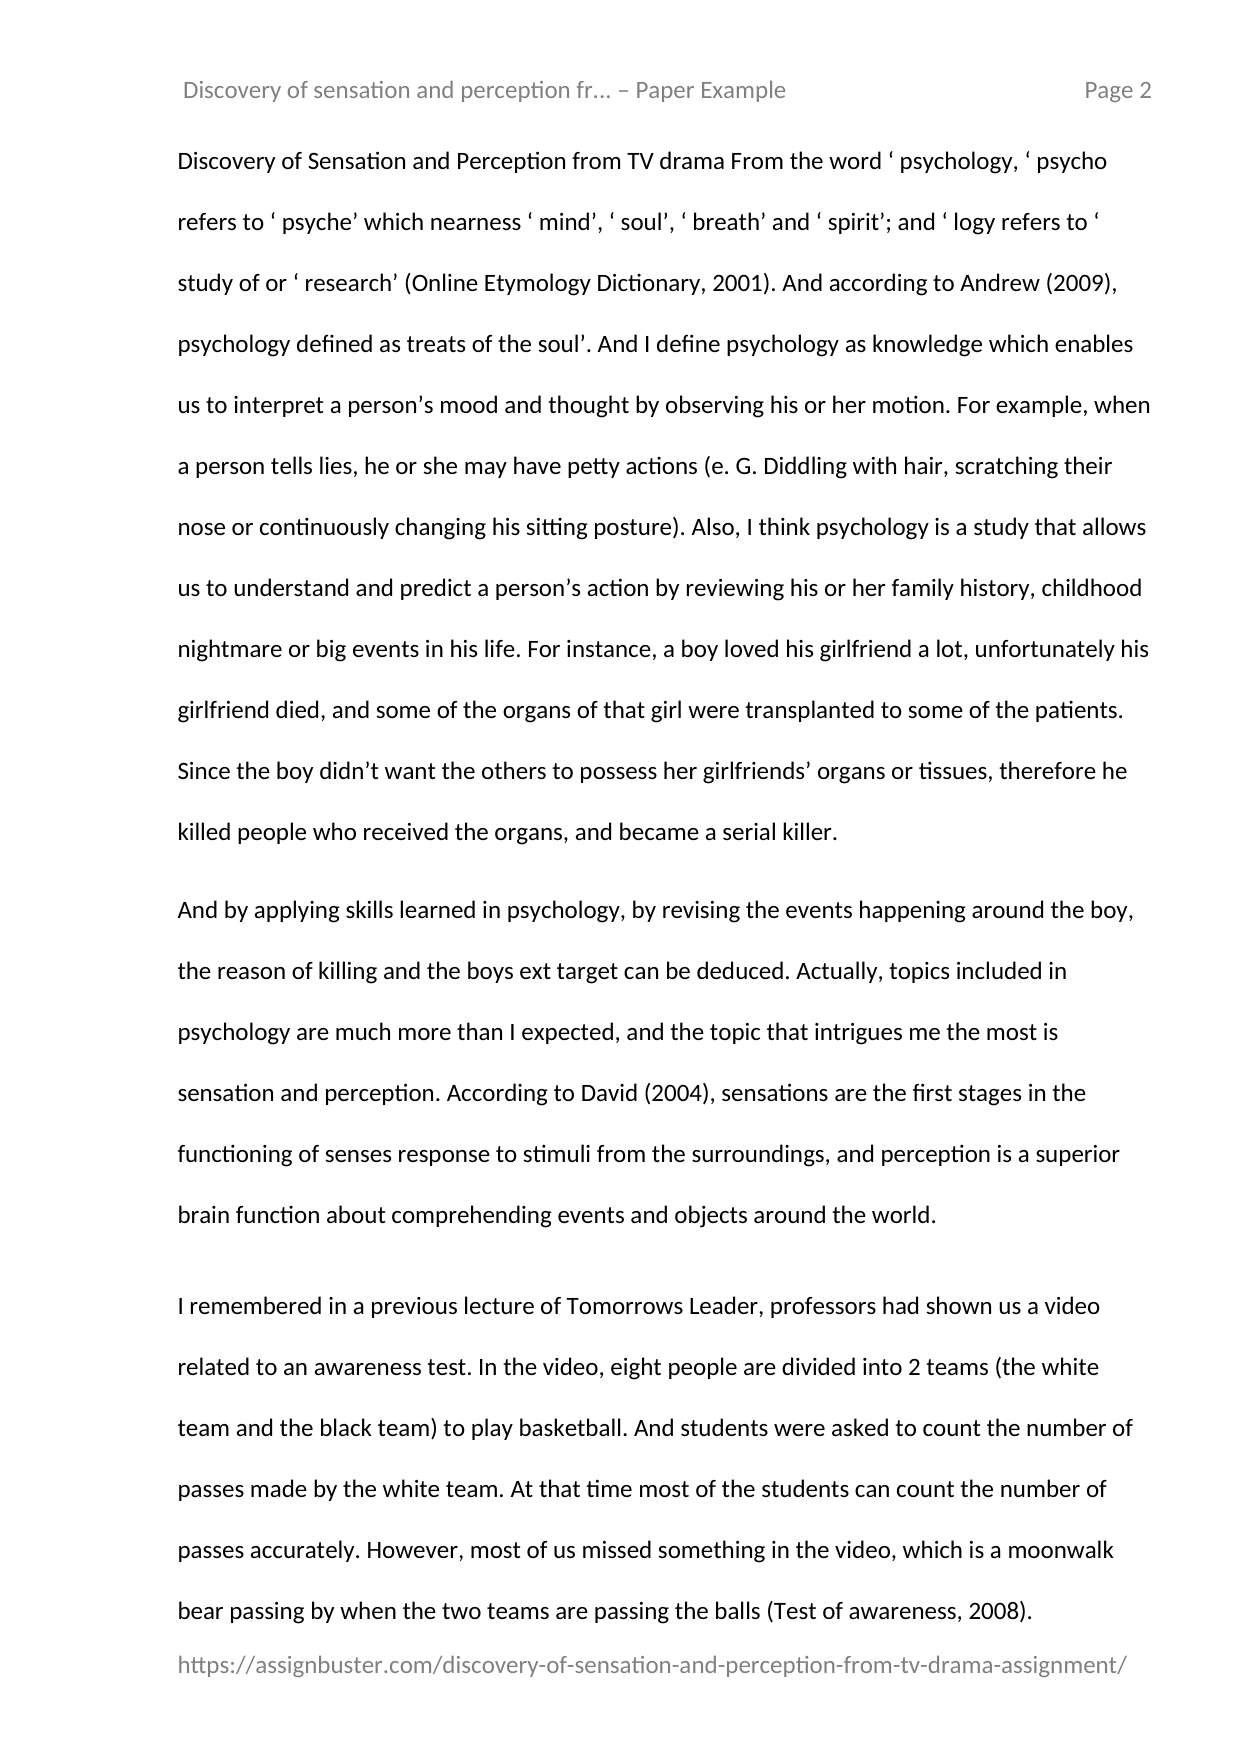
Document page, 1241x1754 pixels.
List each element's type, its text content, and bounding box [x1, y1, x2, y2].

text I remembered in a previous lecture of Tomorrows Leader, professors had shown us a video related to an awareness test. In the video, eight people are divided into 2 teams (the white team and the black team) to play basketball. And students were asked to count the number of passes made by the white team. At that time most of the students can count the number of passes accurately. However, most of us missed something in the video, which is a moonwalk bear passing by when the two teams are passing the balls (Test of awareness, 2008). [177, 1290, 1152, 1626]
text Discovery of Sensation and Perception from TV drama From the word ‘ psychology, ‘ psycho refers to ‘ psyche’ which nearness ‘ mind’, ‘ soul’, ‘ breath’ and ‘ spirit’; and ‘ logy refers to ‘ study of or ‘ research’ (Online Etymology Dictionary, 2001). And according to Andrew (2009), psychology defined as treats of the soul’. And I define psychology as knowledge which enables us to interpret a person’s mood and thought by observing his or her motion. For example, when a person tells lies, he or she may have petty actions (e. G. Diddling with hair, scratching their nose or continuously changing his sitting posture). Also, I think psychology is a study that allows us to understand and predict a person’s action by reviewing his or her family history, childhood nightmare or big events in his life. For instance, a boy loved his girlfriend a lot, unfortunately his girlfriend died, and some of the organs of that girl were transplanted to some of the patients. Since the boy didn’t want the others to possess her girlfriends’ organs or tissues, therefore he killed people who received the organs, and became a serial killer. [177, 145, 1152, 847]
text And by applying skills learned in psychology, by revising the events happening around the boy, the reason of killing and the boys ext target can be deduced. Actually, topics included in psychology are much more than I expected, and the topic that intrigues me the most is sensation and perception. According to David (2004), sensations are the first stages in the functioning of senses response to stimuli from the surroundings, and perception is a superior brain function about comprehending events and objects around the world. [177, 894, 1152, 1230]
